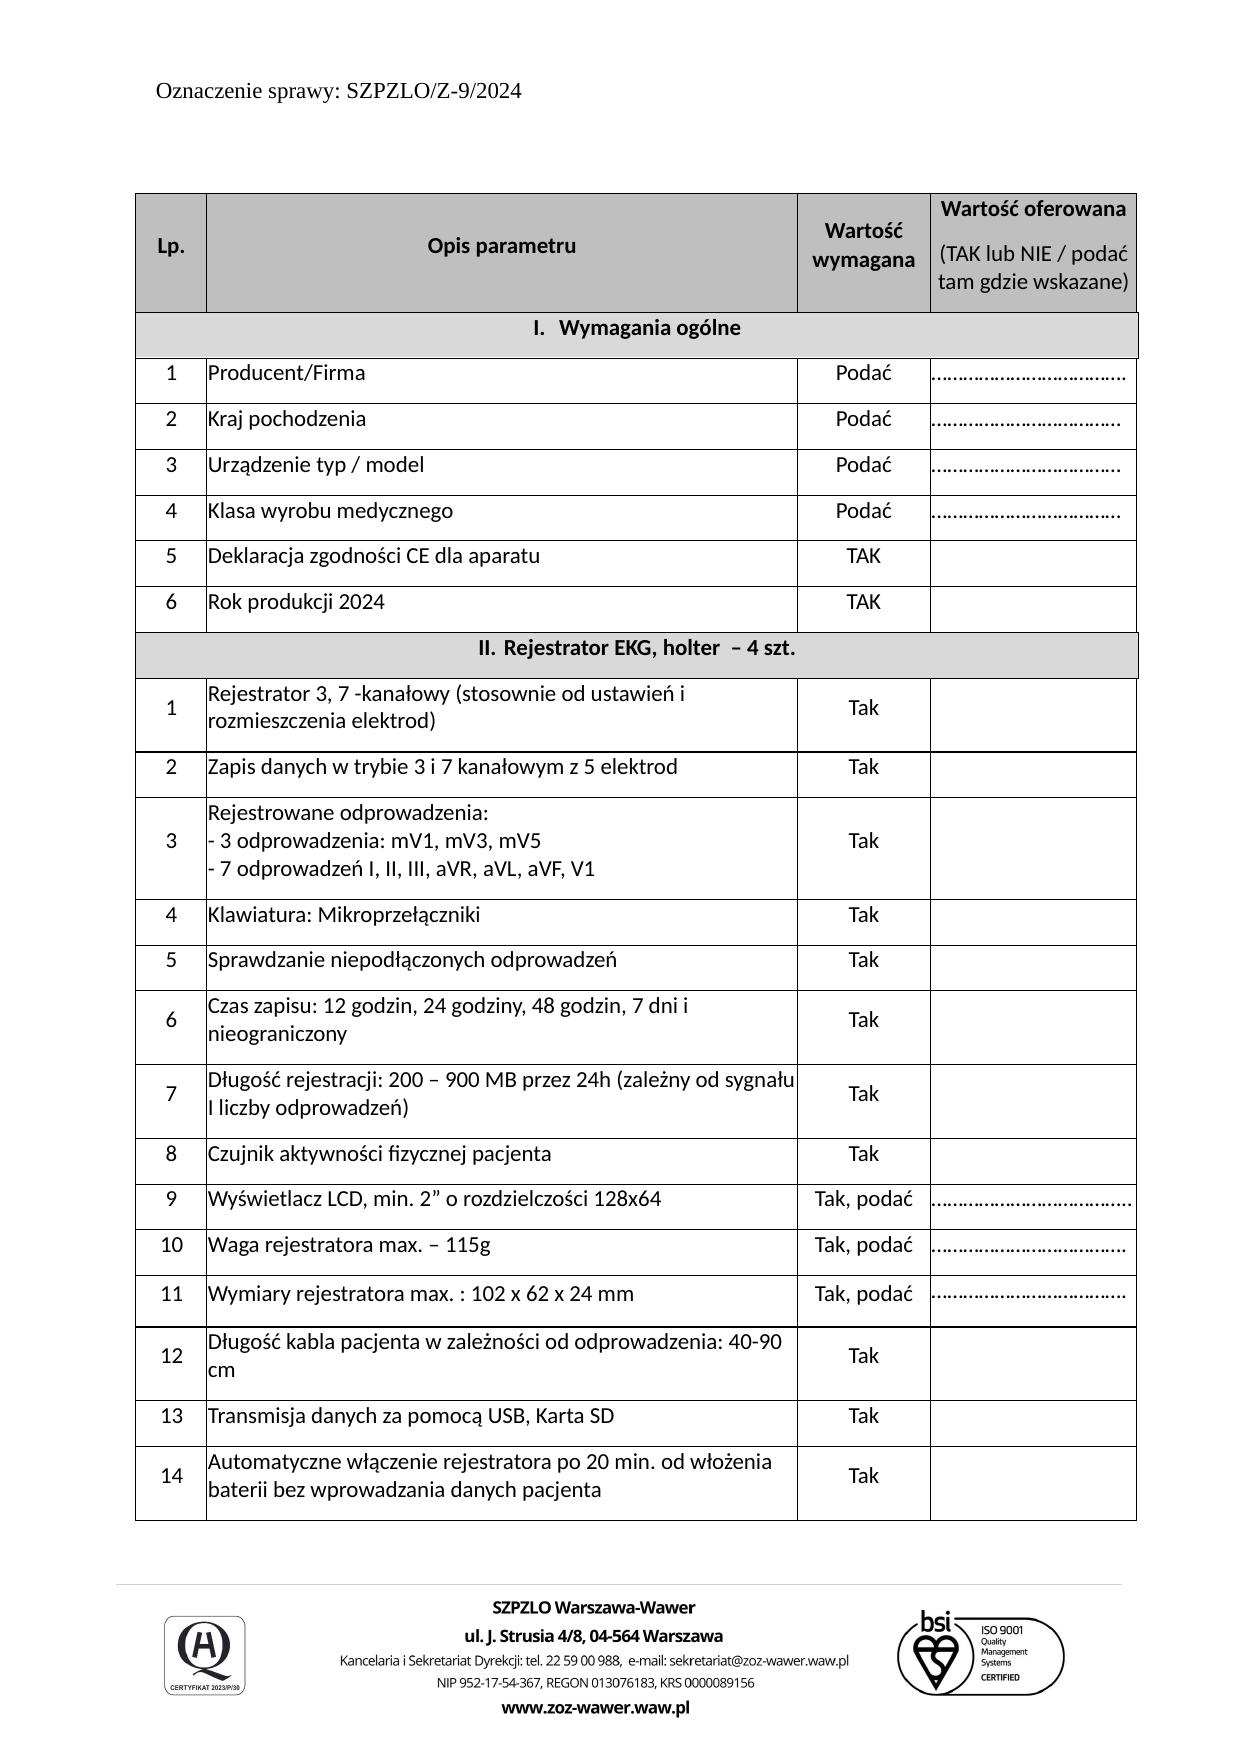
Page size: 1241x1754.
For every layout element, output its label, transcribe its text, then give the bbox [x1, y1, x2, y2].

table_cell [931, 946, 1136, 990]
table_cell Czas zapisu: 12 godzin, 24 godziny, 48 godzin, 7 dni i nieograniczony [207, 991, 797, 1064]
table_cell 5 [136, 946, 206, 990]
table_cell Podać [798, 450, 930, 495]
table_cell Sprawdzanie niepodłączonych odprowadzeń [207, 946, 797, 990]
table_cell Czujnik aktywności fizycznej pacjenta [207, 1139, 797, 1183]
table_cell 9 [136, 1185, 206, 1229]
table_cell Tak, podać [798, 1230, 930, 1275]
table_cell 6 [136, 587, 206, 632]
table_header Wartość wymagana [798, 194, 930, 312]
table_cell Klasa wyrobu medycznego [207, 496, 797, 540]
table_cell [931, 753, 1136, 797]
table_cell Wymiary rejestratora max. : 102 x 62 x 24 mm [207, 1276, 797, 1326]
table_cell ……………………………… [931, 450, 1136, 495]
table_cell 7 [136, 1065, 206, 1138]
table_cell Tak, podać [798, 1185, 930, 1229]
table_cell 5 [136, 541, 206, 586]
table_cell Urządzenie typ / model [207, 450, 797, 495]
table_cell [931, 900, 1136, 944]
table_cell Podać [798, 359, 930, 403]
table_cell Tak [798, 1328, 930, 1400]
table_cell Kraj pochodzenia [207, 404, 797, 449]
table_cell Podać [798, 496, 930, 540]
table_cell 12 [136, 1328, 206, 1400]
table_cell Tak [798, 1447, 930, 1520]
table_cell Waga rejestratora max. – 115g [207, 1230, 797, 1275]
table_cell Tak [798, 753, 930, 797]
table_cell [931, 1447, 1136, 1520]
table_cell TAK [798, 541, 930, 586]
table_cell Tak [798, 1139, 930, 1183]
table_cell Tak [798, 798, 930, 899]
table_cell [931, 587, 1136, 632]
table_cell 10 [136, 1230, 206, 1275]
table_header Opis parametru [207, 194, 797, 312]
table_cell ………………………………. [931, 359, 1136, 403]
table_cell ……………………………….. [931, 1185, 1136, 1229]
table_cell 8 [136, 1139, 206, 1183]
table_cell Tak, podać [798, 1276, 930, 1326]
table_cell Tak [798, 1065, 930, 1138]
table_cell ………………………………. [931, 1230, 1136, 1275]
table_cell 14 [136, 1447, 206, 1520]
table_cell [931, 1328, 1136, 1400]
table_cell Transmisja danych za pomocą USB, Karta SD [207, 1401, 797, 1446]
table_cell Rejestrator 3, 7 -kanałowy (stosownie od ustawień i rozmieszczenia elektrod) [207, 679, 797, 751]
table_cell Automatyczne włączenie rejestratora po 20 min. od włożenia baterii bez wprowadzania danych pacjenta [207, 1447, 797, 1520]
table_cell ……………………………… [931, 404, 1136, 449]
table_cell Tak [798, 1401, 930, 1446]
table_cell Tak [798, 991, 930, 1064]
table_cell ……………………………… [931, 496, 1136, 540]
table_cell [931, 679, 1136, 751]
table_cell [931, 798, 1136, 899]
table_header Wartość oferowana (TAK lub NIE / podać tam gdzie wskazane) [931, 194, 1136, 312]
table_cell Klawiatura: Mikroprzełączniki [207, 900, 797, 944]
table_cell ………………………………. [931, 1276, 1136, 1326]
table_cell Deklaracja zgodności CE dla aparatu [207, 541, 797, 586]
table_cell 2 [136, 404, 206, 449]
table_cell Rok produkcji 2024 [207, 587, 797, 632]
table_cell 6 [136, 991, 206, 1064]
table_cell Rejestrowane odprowadzenia: - 3 odprowadzenia: mV1, mV3, mV5 - 7 odprowadzeń I, II, III, aVR, aVL, aVF, V1 [207, 798, 797, 899]
table_cell [931, 1065, 1136, 1138]
table_cell TAK [798, 587, 930, 632]
table_cell 3 [136, 798, 206, 899]
table_cell 4 [136, 900, 206, 944]
table_cell 3 [136, 450, 206, 495]
table_cell [931, 541, 1136, 586]
table_cell Rejestrator EKG, holter – 4 szt. [136, 633, 1138, 678]
table_cell Tak [798, 946, 930, 990]
picture [116, 1584, 1122, 1728]
table_cell 1 [136, 359, 206, 403]
table_cell Zapis danych w trybie 3 i 7 kanałowym z 5 elektrod [207, 753, 797, 797]
table_cell 4 [136, 496, 206, 540]
table_cell Długość rejestracji: 200 – 900 MB przez 24h (zależny od sygnału I liczby odprowadzeń) [207, 1065, 797, 1138]
table_cell [931, 991, 1136, 1064]
table_cell 13 [136, 1401, 206, 1446]
table_header Lp. [136, 194, 206, 312]
table_cell [931, 1139, 1136, 1183]
table_cell Długość kabla pacjenta w zależności od odprowadzenia: 40-90 cm [207, 1328, 797, 1400]
table_cell Wymagania ogólne [136, 313, 1138, 357]
table_cell 11 [136, 1276, 206, 1326]
table_cell Tak [798, 679, 930, 751]
table_cell 2 [136, 753, 206, 797]
table_cell Tak [798, 900, 930, 944]
table_cell Producent/Firma [207, 359, 797, 403]
table_cell [931, 1401, 1136, 1446]
table_cell Wyświetlacz LCD, min. 2” o rozdzielczości 128x64 [207, 1185, 797, 1229]
table_cell 1 [136, 679, 206, 751]
table_cell Podać [798, 404, 930, 449]
